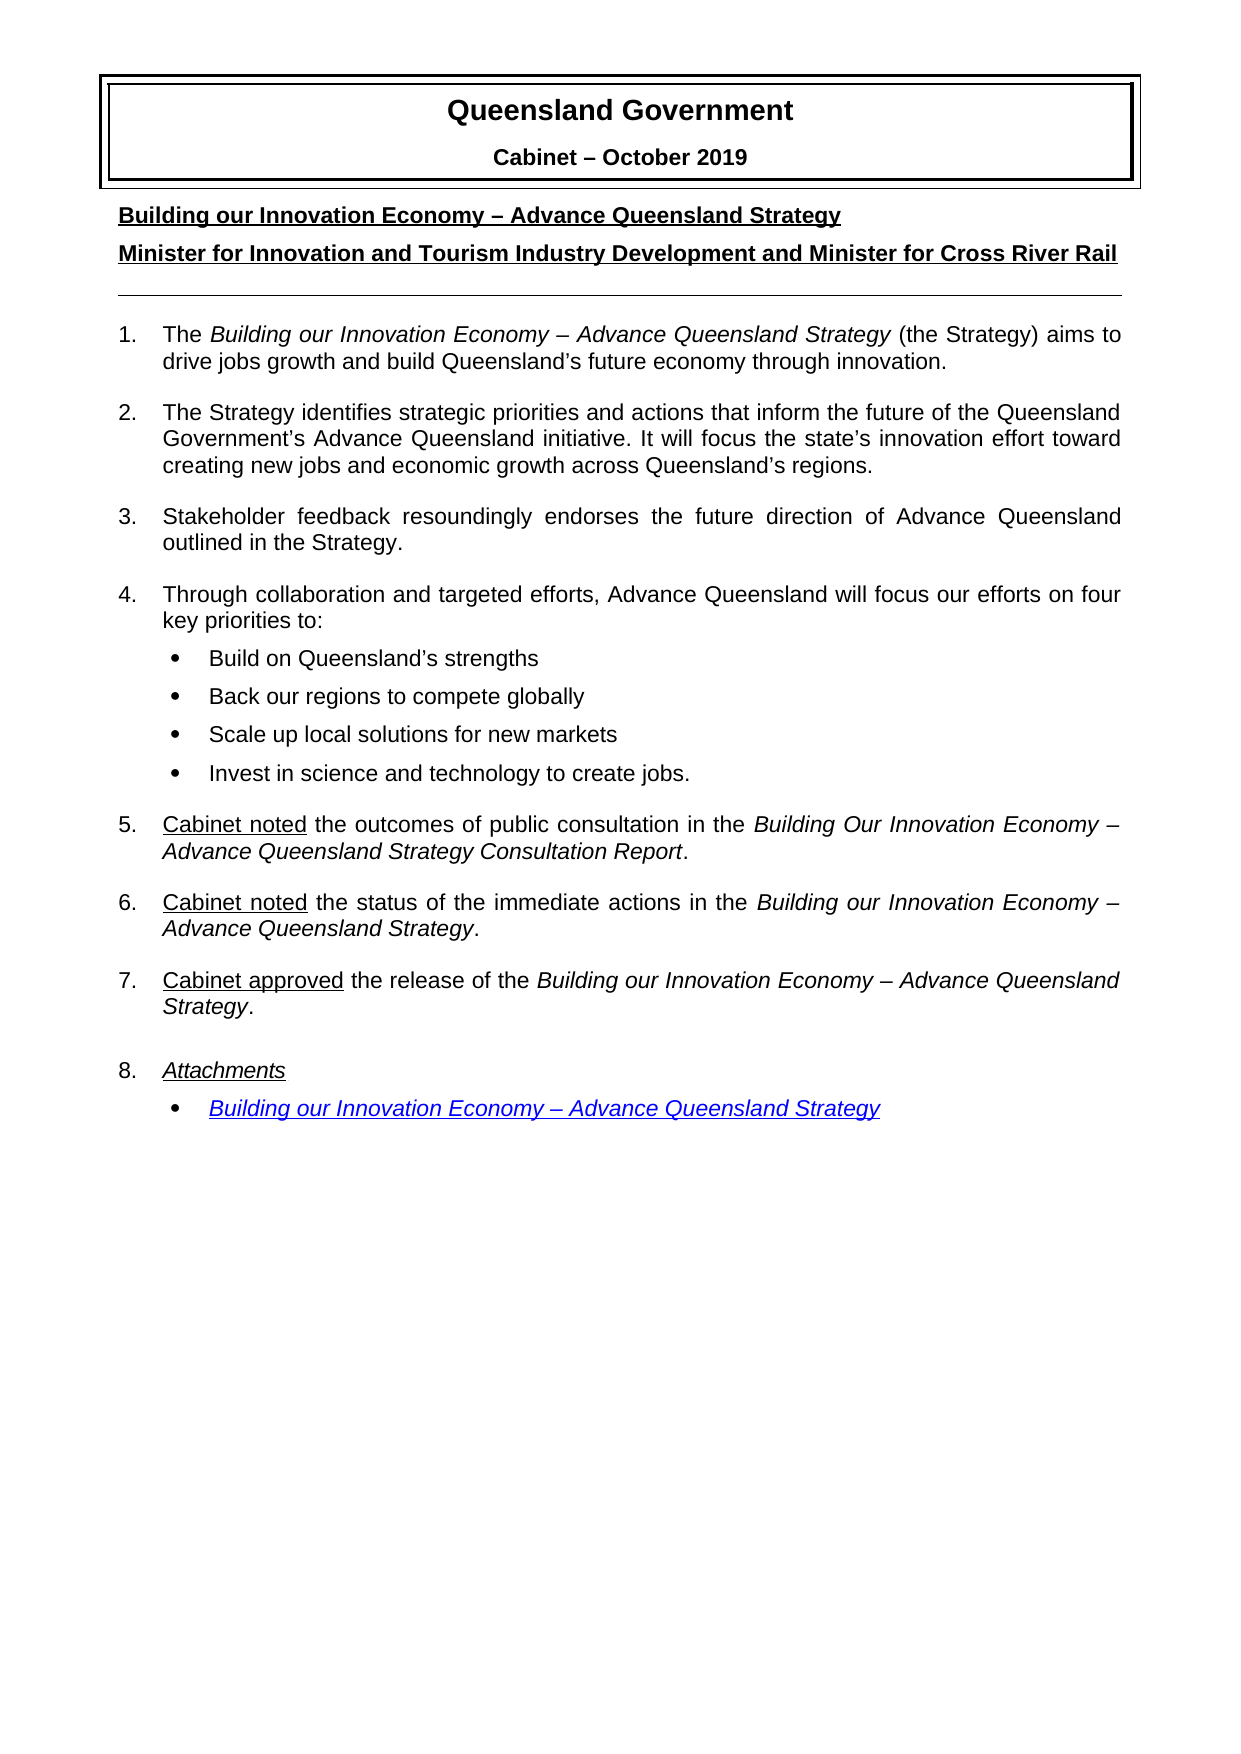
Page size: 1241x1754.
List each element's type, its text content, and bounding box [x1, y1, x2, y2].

list Attachments [118, 1057, 1122, 1083]
list Scale up local solutions for new markets [171, 722, 1122, 748]
list Back our regions to compete globally [171, 684, 1122, 710]
list Cabinet approved the release of the Building our Innovation Economy – Advance Queensland Strategy. [118, 967, 1122, 1019]
list The Strategy identifies strategic priorities and actions that inform the future of the Queensland Government’s Advance Queensland initiative. It will focus the state’s innovation effort toward creating new jobs and economic growth across Queensland’s regions. [118, 399, 1122, 478]
list Build on Queensland’s strengths [171, 646, 1122, 672]
list Invest in science and technology to create jobs. [171, 761, 1122, 786]
list Stakeholder feedback resoundingly endorses the future direction of Advance Queensland outlined in the Strategy. [118, 503, 1122, 556]
list Cabinet noted the outcomes of public consultation in the Building Our Innovation Economy – Advance Queensland Strategy Consultation Report. [118, 811, 1122, 864]
list Cabinet noted the status of the immediate actions in the Building our Innovation Economy – Advance Queensland Strategy. [118, 889, 1122, 942]
list Through collaboration and targeted efforts, Advance Queensland will focus our efforts on four key priorities to: [118, 581, 1122, 633]
list Building our Innovation Economy – Advance Queensland Strategy [171, 1096, 1122, 1122]
list The Building our Innovation Economy – Advance Queensland Strategy (the Strategy) aims to drive jobs growth and build Queensland’s future economy through innovation. [118, 321, 1122, 374]
